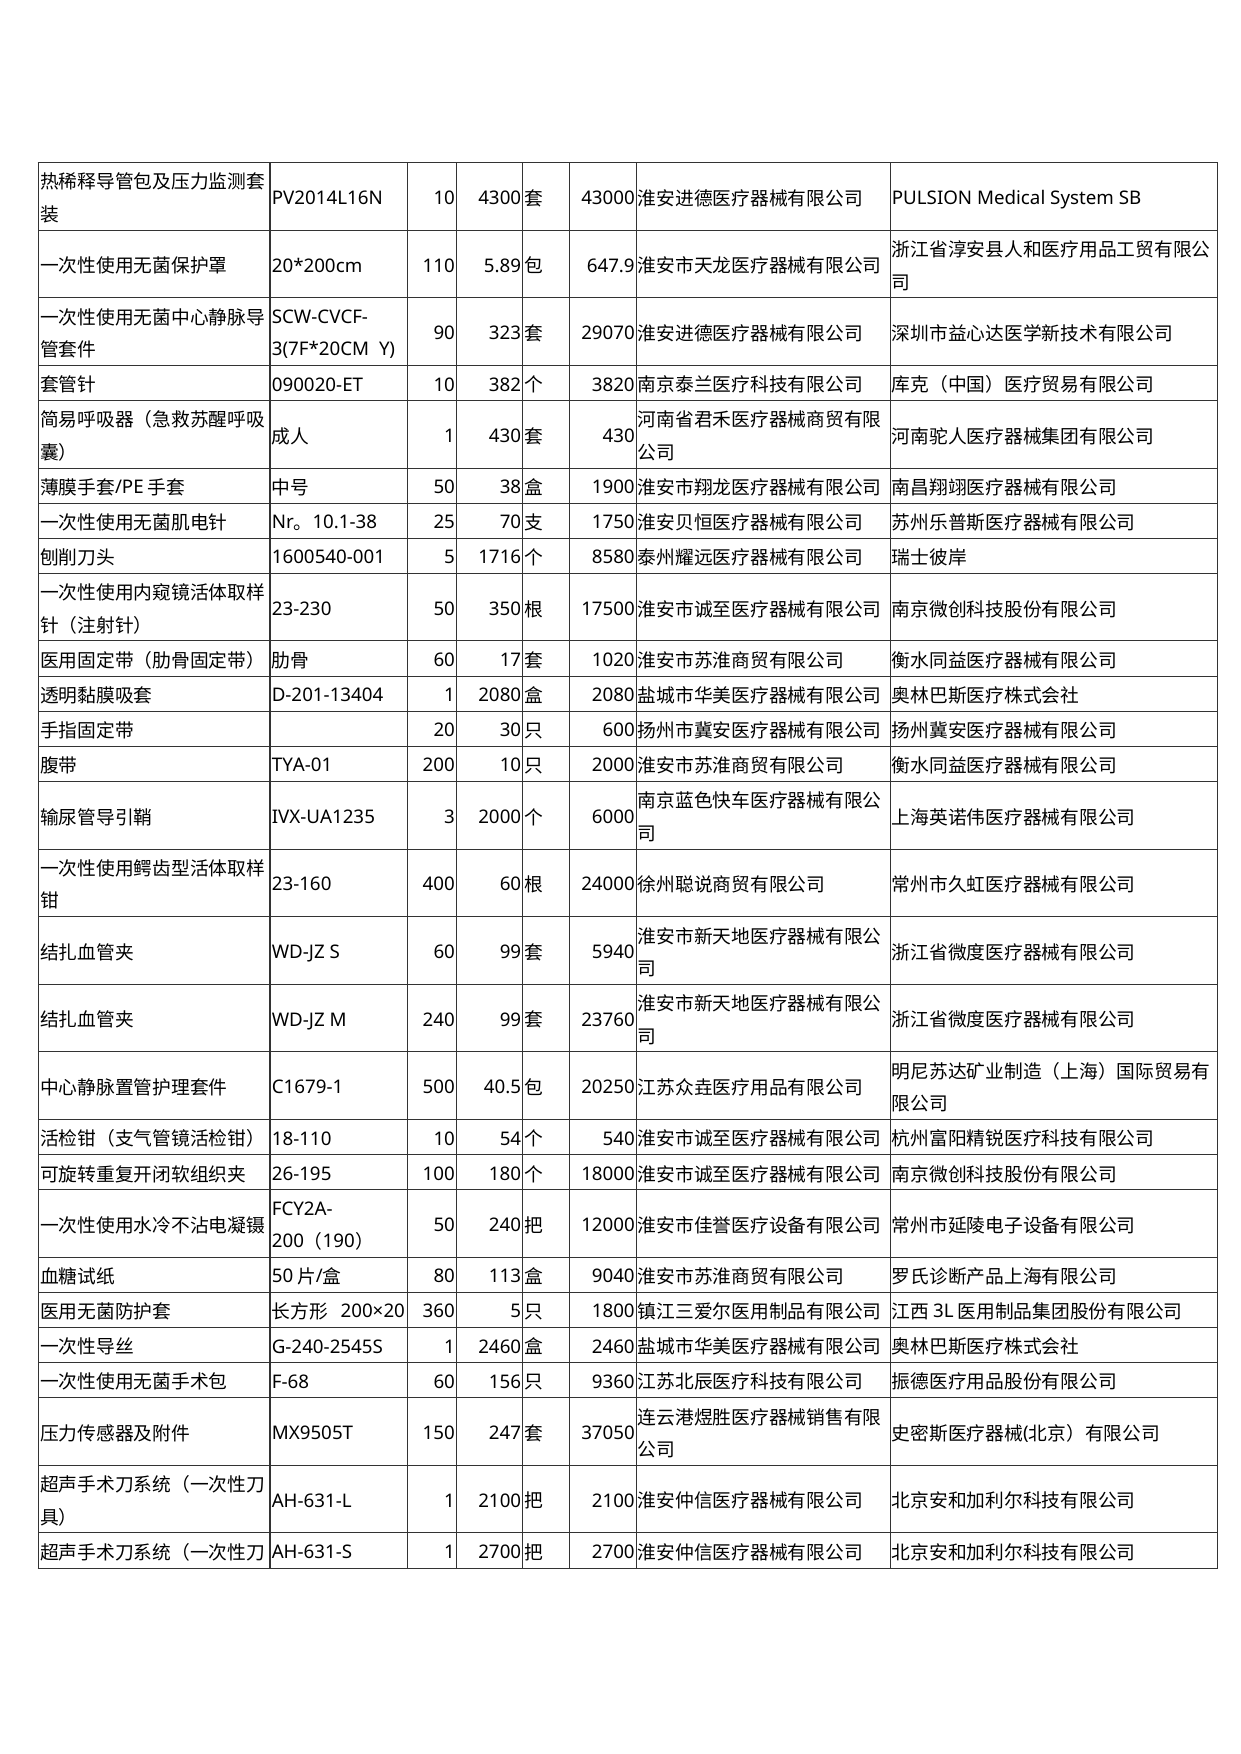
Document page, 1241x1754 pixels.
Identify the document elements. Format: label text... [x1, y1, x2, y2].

table_cell 647.9 [570, 231, 636, 297]
table_cell 54 [457, 1120, 522, 1154]
table_cell 个 [523, 1155, 569, 1189]
table_cell 扬州冀安医疗器械有限公司 [891, 712, 1217, 746]
table_cell F-68 [271, 1363, 407, 1397]
table_cell TYA-01 [271, 747, 407, 781]
table_cell 18000 [570, 1155, 636, 1189]
table_cell 5940 [570, 917, 636, 984]
table_cell 苏州乐普斯医疗器械有限公司 [891, 504, 1217, 538]
table_cell 17500 [570, 574, 636, 640]
table_cell 12000 [570, 1190, 636, 1257]
table_cell MX9505T [271, 1398, 407, 1465]
table_cell 盒 [523, 1258, 569, 1292]
table_cell 20*200cm [271, 231, 407, 297]
table_cell 河南驼人医疗器械集团有限公司 [891, 401, 1217, 467]
table_cell 只 [523, 712, 569, 746]
table_cell 2080 [570, 677, 636, 711]
table_cell 17 [457, 641, 522, 676]
table_cell 超声手术刀系统（一次性刀具） [39, 1466, 269, 1532]
table_cell 淮安贝恒医疗器械有限公司 [637, 504, 890, 538]
table_cell 透明黏膜吸套 [39, 677, 269, 711]
table_cell D-201-13404 [271, 677, 407, 711]
table_cell 一次性使用鳄齿型活体取样钳 [39, 850, 269, 916]
table_cell 南京泰兰医疗科技有限公司 [637, 366, 890, 400]
table_cell 长方形 200×20 [271, 1293, 407, 1327]
table_cell 540 [570, 1120, 636, 1154]
table_cell 薄膜手套/PE手套 [39, 469, 269, 503]
table_cell 套 [523, 917, 569, 984]
table_cell 套 [523, 163, 569, 229]
table_cell 600 [570, 712, 636, 746]
table_cell SCW-CVCF-3(7F*20CM Y) [271, 298, 407, 365]
table_cell 60 [408, 1363, 456, 1397]
table_cell 只 [523, 1363, 569, 1397]
table_cell 113 [457, 1258, 522, 1292]
table_cell 淮安市佳誉医疗设备有限公司 [637, 1190, 890, 1257]
table_cell 60 [408, 641, 456, 676]
table_cell 结扎血管夹 [39, 917, 269, 984]
table_cell 简易呼吸器（急救苏醒呼吸囊） [39, 401, 269, 467]
table_cell 淮安市翔龙医疗器械有限公司 [637, 469, 890, 503]
table_cell 北京安和加利尔科技有限公司 [891, 1466, 1217, 1532]
table_cell 1 [408, 401, 456, 467]
table_cell 2700 [570, 1533, 636, 1567]
table_cell 上海英诺伟医疗器械有限公司 [891, 782, 1217, 848]
table_cell 382 [457, 366, 522, 400]
table_cell 连云港煜胜医疗器械销售有限公司 [637, 1398, 890, 1465]
table_cell 90 [408, 298, 456, 365]
table_cell 一次性使用无菌中心静脉导管套件 [39, 298, 269, 365]
table_cell WD-JZ S [271, 917, 407, 984]
table_cell 25 [408, 504, 456, 538]
table_cell 240 [408, 985, 456, 1051]
table_cell 套 [523, 1398, 569, 1465]
table_cell 套管针 [39, 366, 269, 400]
table_cell 浙江省微度医疗器械有限公司 [891, 985, 1217, 1051]
table_cell 包 [523, 231, 569, 297]
table_cell 24000 [570, 850, 636, 916]
table_cell 350 [457, 574, 522, 640]
table_cell 50 [408, 1190, 456, 1257]
table_cell 支 [523, 504, 569, 538]
table_cell 50 [408, 469, 456, 503]
table_cell 淮安市诚至医疗器械有限公司 [637, 574, 890, 640]
table_cell 江苏众垚医疗用品有限公司 [637, 1052, 890, 1119]
table_cell 根 [523, 850, 569, 916]
table_cell 南京微创科技股份有限公司 [891, 1155, 1217, 1189]
table_cell 扬州市冀安医疗器械有限公司 [637, 712, 890, 746]
table_cell 盒 [523, 677, 569, 711]
table_cell 南昌翔翊医疗器械有限公司 [891, 469, 1217, 503]
table_cell 江西3L医用制品集团股份有限公司 [891, 1293, 1217, 1327]
table_cell 9360 [570, 1363, 636, 1397]
table_cell 2080 [457, 677, 522, 711]
table_cell 18-110 [271, 1120, 407, 1154]
table_cell 淮安仲信医疗器械有限公司 [637, 1466, 890, 1532]
table_cell 20250 [570, 1052, 636, 1119]
table_cell 南京蓝色快车医疗器械有限公司 [637, 782, 890, 848]
table_cell 套 [523, 641, 569, 676]
table_cell 热稀释导管包及压力监测套装 [39, 163, 269, 229]
table_cell 37050 [570, 1398, 636, 1465]
table_cell 一次性导丝 [39, 1328, 269, 1362]
table_cell 成人 [271, 401, 407, 467]
table_cell 99 [457, 917, 522, 984]
table_cell 医用固定带（肋骨固定带） [39, 641, 269, 676]
table_cell 1600540-001 [271, 539, 407, 573]
table_cell 247 [457, 1398, 522, 1465]
table_cell 把 [523, 1533, 569, 1567]
table_cell 淮安市苏淮商贸有限公司 [637, 641, 890, 676]
table_cell 浙江省淳安县人和医疗用品工贸有限公司 [891, 231, 1217, 297]
table_cell 150 [408, 1398, 456, 1465]
table_cell G-240-2545S [271, 1328, 407, 1362]
table_cell 可旋转重复开闭软组织夹 [39, 1155, 269, 1189]
table_cell 北京安和加利尔科技有限公司 [891, 1533, 1217, 1567]
table_cell 肋骨 [271, 641, 407, 676]
table_cell IVX-UA1235 [271, 782, 407, 848]
table_cell 430 [570, 401, 636, 467]
table_cell 200 [408, 747, 456, 781]
table_cell 只 [523, 1293, 569, 1327]
table_cell 淮安仲信医疗器械有限公司 [637, 1533, 890, 1567]
table_cell 个 [523, 1120, 569, 1154]
table_cell 振德医疗用品股份有限公司 [891, 1363, 1217, 1397]
table_cell 淮安市苏淮商贸有限公司 [637, 747, 890, 781]
table_cell 南京微创科技股份有限公司 [891, 574, 1217, 640]
table_cell C1679-1 [271, 1052, 407, 1119]
table_cell 血糖试纸 [39, 1258, 269, 1292]
table_cell 43000 [570, 163, 636, 229]
table_cell 套 [523, 298, 569, 365]
table_cell 把 [523, 1466, 569, 1532]
table_cell 淮安市苏淮商贸有限公司 [637, 1258, 890, 1292]
table_cell 1800 [570, 1293, 636, 1327]
table_cell 240 [457, 1190, 522, 1257]
table_cell 常州市延陵电子设备有限公司 [891, 1190, 1217, 1257]
table_cell AH-631-S [271, 1533, 407, 1567]
table_cell 淮安进德医疗器械有限公司 [637, 298, 890, 365]
table_cell 浙江省微度医疗器械有限公司 [891, 917, 1217, 984]
table_cell 只 [523, 747, 569, 781]
table_cell FCY2A-200（190） [271, 1190, 407, 1257]
table_cell 1716 [457, 539, 522, 573]
table_cell 1020 [570, 641, 636, 676]
table_cell 淮安市诚至医疗器械有限公司 [637, 1120, 890, 1154]
table_cell 2700 [457, 1533, 522, 1567]
table_cell 盐城市华美医疗器械有限公司 [637, 677, 890, 711]
table_cell 2460 [457, 1328, 522, 1362]
table_cell 常州市久虹医疗器械有限公司 [891, 850, 1217, 916]
table_cell 5 [408, 539, 456, 573]
table_cell 淮安市新天地医疗器械有限公司 [637, 917, 890, 984]
table_cell 2000 [457, 782, 522, 848]
table_cell WD-JZ M [271, 985, 407, 1051]
table_cell 10 [408, 1120, 456, 1154]
table_cell 38 [457, 469, 522, 503]
table_cell 活检钳（支气管镜活检钳） [39, 1120, 269, 1154]
table_cell 个 [523, 782, 569, 848]
table_cell 23-230 [271, 574, 407, 640]
table_cell 一次性使用无菌肌电针 [39, 504, 269, 538]
table_cell 60 [457, 850, 522, 916]
table_cell 超声手术刀系统（一次性刀具） [39, 1533, 269, 1567]
table_cell 衡水同益医疗器械有限公司 [891, 641, 1217, 676]
table_cell 70 [457, 504, 522, 538]
table_cell 400 [408, 850, 456, 916]
table_cell 23-160 [271, 850, 407, 916]
table_cell PULSION Medical System SB [891, 163, 1217, 229]
table_cell 5.89 [457, 231, 522, 297]
table_cell 一次性使用内窥镜活体取样针（注射针） [39, 574, 269, 640]
table_cell 淮安市诚至医疗器械有限公司 [637, 1155, 890, 1189]
table_cell 5 [457, 1293, 522, 1327]
table_cell 110 [408, 231, 456, 297]
table_cell 腹带 [39, 747, 269, 781]
table_cell 1 [408, 1533, 456, 1567]
table_cell 淮安进德医疗器械有限公司 [637, 163, 890, 229]
table_cell 1750 [570, 504, 636, 538]
table_cell 40.5 [457, 1052, 522, 1119]
table_cell 一次性使用无菌保护罩 [39, 231, 269, 297]
table_cell 500 [408, 1052, 456, 1119]
table_cell 6000 [570, 782, 636, 848]
table_cell AH-631-L [271, 1466, 407, 1532]
table_cell 淮安市新天地医疗器械有限公司 [637, 985, 890, 1051]
table_cell 9040 [570, 1258, 636, 1292]
table_cell 套 [523, 985, 569, 1051]
table_cell 360 [408, 1293, 456, 1327]
table_cell 2460 [570, 1328, 636, 1362]
table_cell 衡水同益医疗器械有限公司 [891, 747, 1217, 781]
table_cell 一次性使用水冷不沾电凝镊 [39, 1190, 269, 1257]
table_cell 库克（中国）医疗贸易有限公司 [891, 366, 1217, 400]
table_cell 奥林巴斯医疗株式会社 [891, 1328, 1217, 1362]
table_cell 2000 [570, 747, 636, 781]
table_cell 个 [523, 539, 569, 573]
table_cell 手指固定带 [39, 712, 269, 746]
table_cell 50 [408, 574, 456, 640]
table_cell 156 [457, 1363, 522, 1397]
table_cell 23760 [570, 985, 636, 1051]
table_cell 1 [408, 677, 456, 711]
table_cell 中号 [271, 469, 407, 503]
table_cell 套 [523, 401, 569, 467]
table_cell 泰州耀远医疗器械有限公司 [637, 539, 890, 573]
table_cell 1 [408, 1328, 456, 1362]
table_cell 深圳市益心达医学新技术有限公司 [891, 298, 1217, 365]
table_cell 一次性使用无菌手术包 [39, 1363, 269, 1397]
table_cell 根 [523, 574, 569, 640]
table_cell 4300 [457, 163, 522, 229]
table_cell 杭州富阳精锐医疗科技有限公司 [891, 1120, 1217, 1154]
table_cell 29070 [570, 298, 636, 365]
table_cell 3 [408, 782, 456, 848]
table_cell 99 [457, 985, 522, 1051]
table_cell Nr。10.1-38 [271, 504, 407, 538]
table_cell 瑞士彼岸 [891, 539, 1217, 573]
table_cell 100 [408, 1155, 456, 1189]
table_cell 史密斯医疗器械(北京）有限公司 [891, 1398, 1217, 1465]
table_cell 26-195 [271, 1155, 407, 1189]
table_cell 镇江三爱尔医用制品有限公司 [637, 1293, 890, 1327]
table_cell 323 [457, 298, 522, 365]
table_cell 1 [408, 1466, 456, 1532]
table_cell [271, 712, 407, 746]
table_cell 50片/盒 [271, 1258, 407, 1292]
table_cell 徐州聪说商贸有限公司 [637, 850, 890, 916]
table_cell 压力传感器及附件 [39, 1398, 269, 1465]
table_cell 包 [523, 1052, 569, 1119]
table_cell 180 [457, 1155, 522, 1189]
table_cell 盐城市华美医疗器械有限公司 [637, 1328, 890, 1362]
table_cell 2100 [570, 1466, 636, 1532]
table_cell 罗氏诊断产品上海有限公司 [891, 1258, 1217, 1292]
table_cell 中心静脉置管护理套件 [39, 1052, 269, 1119]
table_cell 10 [408, 366, 456, 400]
table_cell 60 [408, 917, 456, 984]
table_cell 盒 [523, 469, 569, 503]
table_cell 8580 [570, 539, 636, 573]
table_cell 10 [408, 163, 456, 229]
table_cell 430 [457, 401, 522, 467]
table_cell 把 [523, 1190, 569, 1257]
table_cell 80 [408, 1258, 456, 1292]
table_cell 医用无菌防护套 [39, 1293, 269, 1327]
table_cell 2100 [457, 1466, 522, 1532]
table_cell 090020-ET [271, 366, 407, 400]
table_cell 淮安市天龙医疗器械有限公司 [637, 231, 890, 297]
table_cell 个 [523, 366, 569, 400]
table_cell 河南省君禾医疗器械商贸有限公司 [637, 401, 890, 467]
table_cell PV2014L16N [271, 163, 407, 229]
table_cell 结扎血管夹 [39, 985, 269, 1051]
table_cell 10 [457, 747, 522, 781]
table_cell 刨削刀头 [39, 539, 269, 573]
table_cell 奥林巴斯医疗株式会社 [891, 677, 1217, 711]
table_cell 3820 [570, 366, 636, 400]
table_cell 30 [457, 712, 522, 746]
table_cell 盒 [523, 1328, 569, 1362]
table_cell 1900 [570, 469, 636, 503]
table_cell 20 [408, 712, 456, 746]
table_cell 江苏北辰医疗科技有限公司 [637, 1363, 890, 1397]
table_cell 明尼苏达矿业制造（上海）国际贸易有限公司 [891, 1052, 1217, 1119]
table_cell 输尿管导引鞘 [39, 782, 269, 848]
